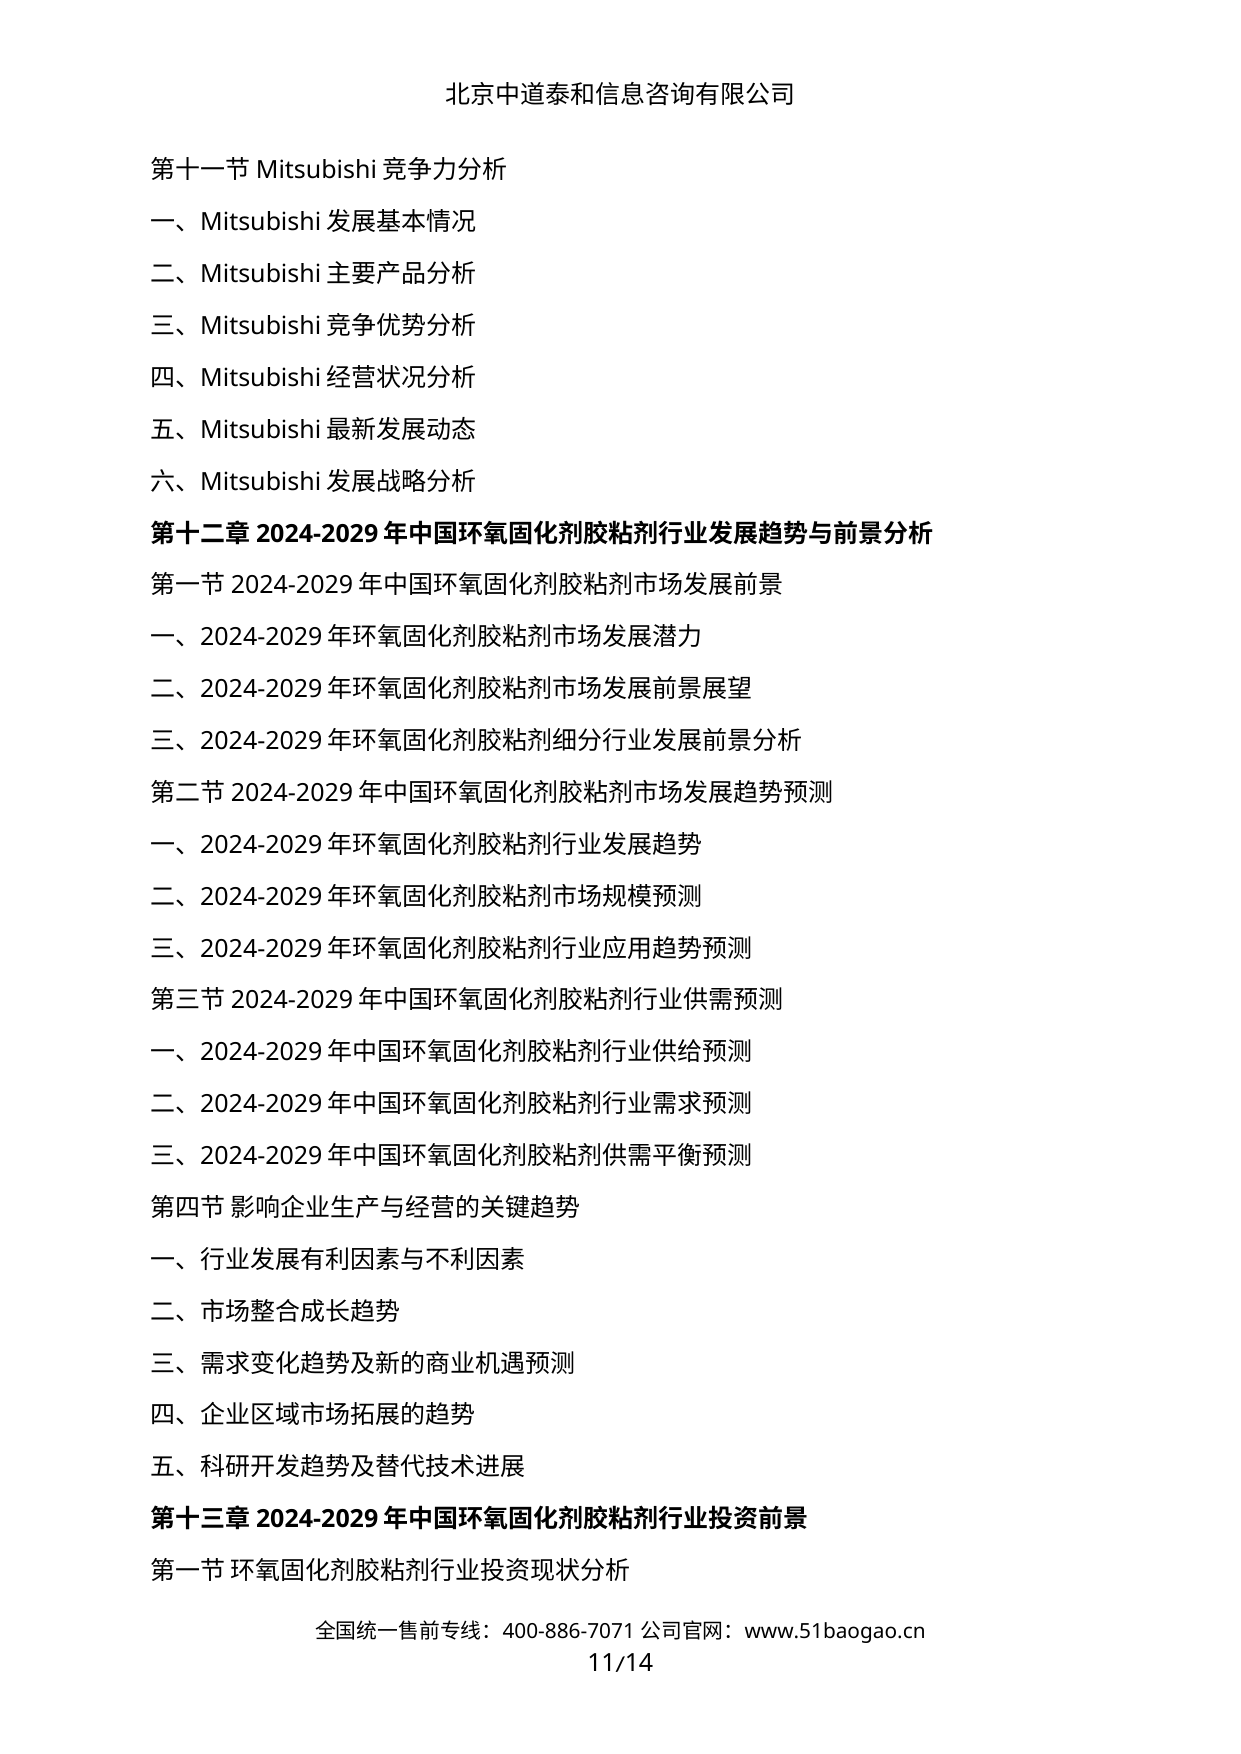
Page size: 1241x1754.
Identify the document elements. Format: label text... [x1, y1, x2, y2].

text 第十二章 2024-2029年中国环氧固化剂胶粘剂行业发展趋势与前景分析 [150, 513, 1090, 549]
text 三、需求变化趋势及新的商业机遇预测 [150, 1343, 1090, 1379]
text 六、Mitsubishi发展战略分析 [150, 461, 1090, 497]
text 五、Mitsubishi最新发展动态 [150, 409, 1090, 446]
text 三、2024-2029年环氧固化剂胶粘剂行业应用趋势预测 [150, 928, 1090, 964]
text 第十一节 Mitsubishi竞争力分析 [150, 150, 1090, 186]
text 第十三章 2024-2029年中国环氧固化剂胶粘剂行业投资前景 [150, 1499, 1090, 1535]
text 第二节 2024-2029年中国环氧固化剂胶粘剂市场发展趋势预测 [150, 772, 1090, 809]
text 第三节 2024-2029年中国环氧固化剂胶粘剂行业供需预测 [150, 980, 1090, 1016]
text 四、企业区域市场拓展的趋势 [150, 1395, 1090, 1431]
text 三、2024-2029年环氧固化剂胶粘剂细分行业发展前景分析 [150, 721, 1090, 757]
text 五、科研开发趋势及替代技术进展 [150, 1447, 1090, 1483]
text 二、市场整合成长趋势 [150, 1291, 1090, 1327]
text 一、2024-2029年中国环氧固化剂胶粘剂行业供给预测 [150, 1032, 1090, 1068]
text 二、2024-2029年环氧固化剂胶粘剂市场规模预测 [150, 876, 1090, 912]
text 一、2024-2029年环氧固化剂胶粘剂行业发展趋势 [150, 824, 1090, 861]
text 第四节 影响企业生产与经营的关键趋势 [150, 1187, 1090, 1224]
text 一、2024-2029年环氧固化剂胶粘剂市场发展潜力 [150, 617, 1090, 653]
text 二、2024-2029年中国环氧固化剂胶粘剂行业需求预测 [150, 1084, 1090, 1120]
text 三、Mitsubishi竞争优势分析 [150, 306, 1090, 342]
text 一、行业发展有利因素与不利因素 [150, 1239, 1090, 1276]
text 第一节 2024-2029年中国环氧固化剂胶粘剂市场发展前景 [150, 565, 1090, 601]
text 一、Mitsubishi发展基本情况 [150, 202, 1090, 238]
text 二、Mitsubishi主要产品分析 [150, 254, 1090, 290]
text 二、2024-2029年环氧固化剂胶粘剂市场发展前景展望 [150, 669, 1090, 705]
text 三、2024-2029年中国环氧固化剂胶粘剂供需平衡预测 [150, 1136, 1090, 1172]
text 第一节 环氧固化剂胶粘剂行业投资现状分析 [150, 1551, 1090, 1587]
text 四、Mitsubishi经营状况分析 [150, 357, 1090, 394]
